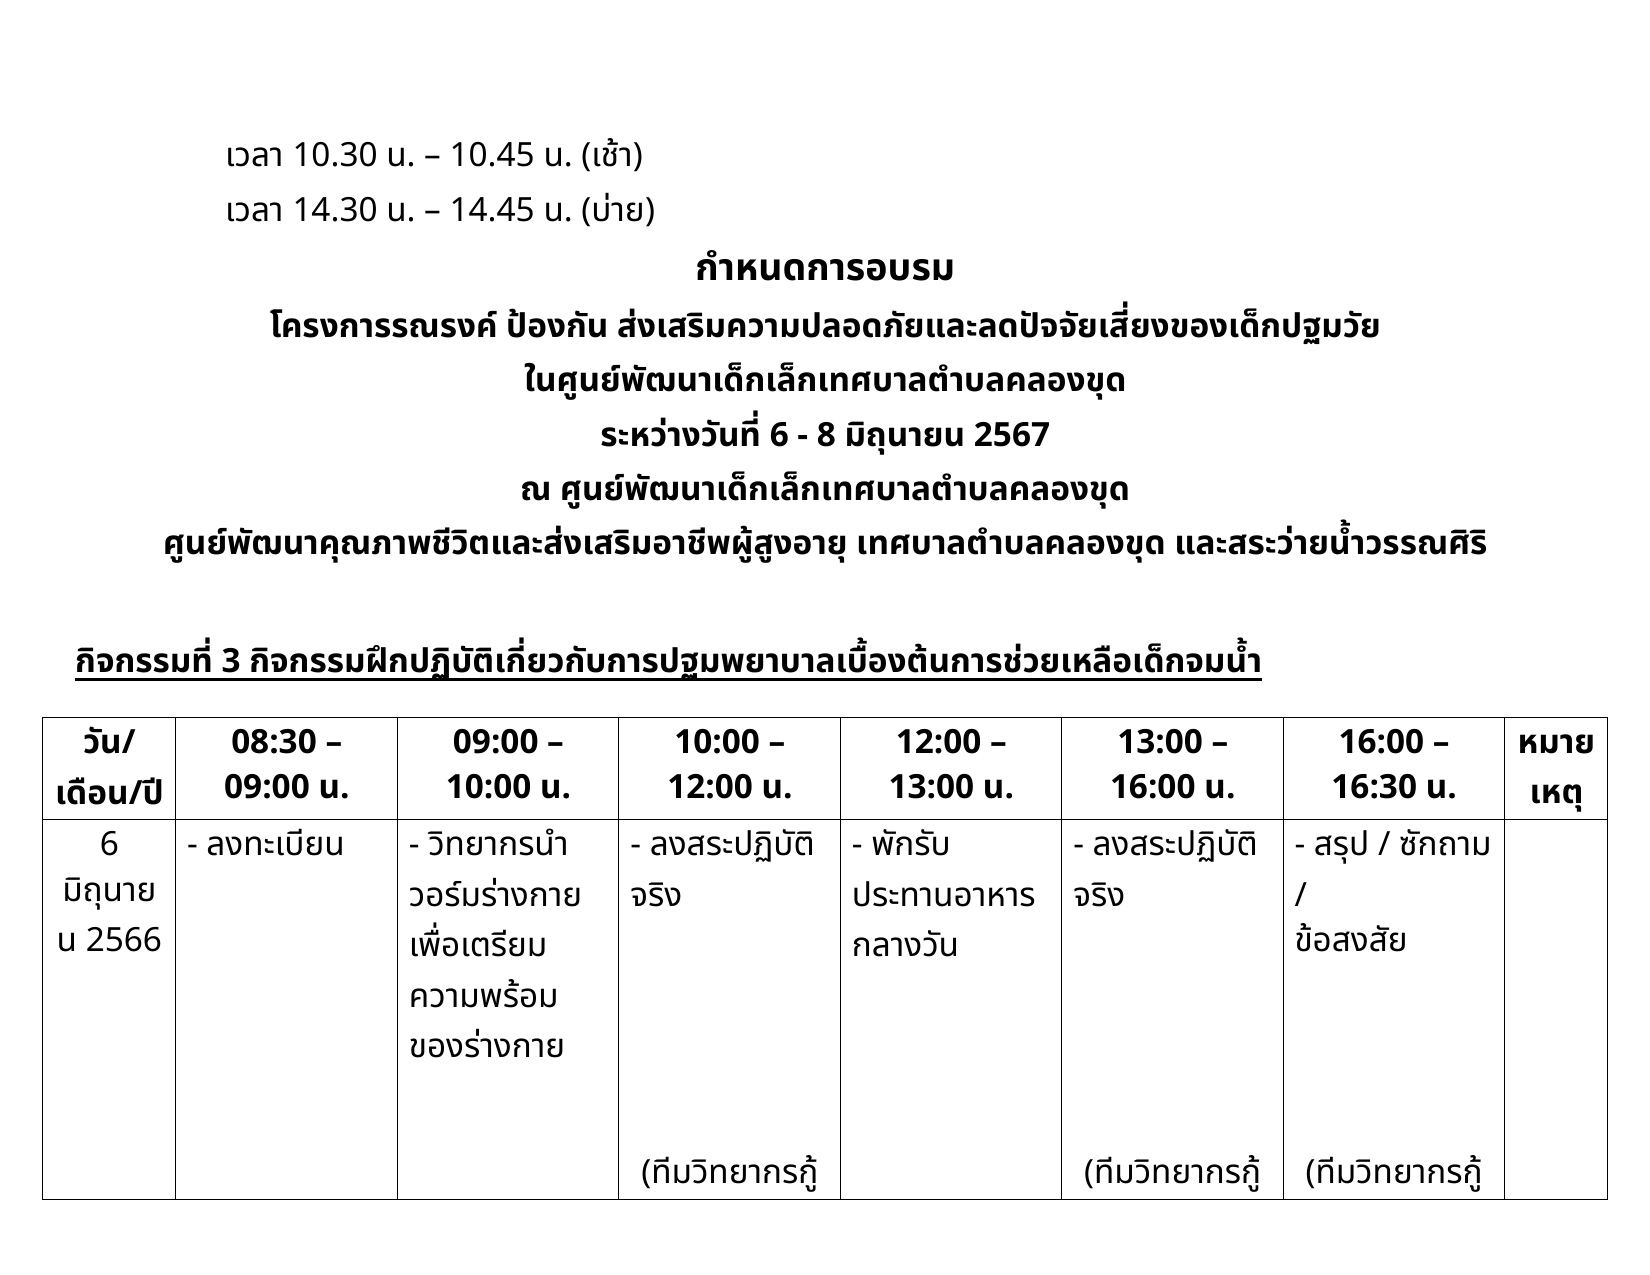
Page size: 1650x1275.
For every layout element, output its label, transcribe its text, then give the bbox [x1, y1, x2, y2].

table_header 10:00 – 12:00 น. [619, 718, 840, 819]
text ศูนย์พัฒนาคุณภาพชีวิตและส่งเสริมอาชีพผู้สูงอายุ เทศบาลตำบลคลองขุด และสระว่ายน้ำวรรณศิริ [75, 519, 1575, 570]
table_header วัน/เดือน/ปี [43, 718, 175, 819]
table_header 08:30 – 09:00 น. [176, 718, 397, 819]
table_header หมายเหตุ [1505, 718, 1607, 819]
text เวลา 10.30 น. – 10.45 น. (เช้า) [75, 131, 1575, 182]
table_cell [1062, 820, 1283, 1199]
text ณ ศูนย์พัฒนาเด็กเล็กเทศบาลตำบลคลองขุด [75, 465, 1575, 515]
text เวลา 14.30 น. – 14.45 น. (บ่าย) [150, 186, 1575, 236]
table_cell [1284, 820, 1504, 1199]
text ในศูนย์พัฒนาเด็กเล็กเทศบาลตำบลคลองขุด [75, 356, 1575, 406]
table_header 16:00 – 16:30 น. [1284, 718, 1504, 819]
text ระหว่างวันที่ 6 - 8 มิถุนายน 2567 [75, 410, 1575, 461]
text กิจกรรมที่ 3 กิจกรรมฝึกปฏิบัติเกี่ยวกับการปฐมพยาบาลเบื้องต้นการช่วยเหลือเด็กจมน้ำ [75, 637, 1575, 688]
table_cell - ลงทะเบียน [176, 820, 397, 1199]
table_cell 6 มิถุนายน 2566 [43, 820, 175, 1199]
text กำหนดการอบรม [75, 240, 1575, 297]
text โครงการรณรงค์ ป้องกัน ส่งเสริมความปลอดภัยและลดปัจจัยเสี่ยงของเด็กปฐมวัย [75, 302, 1575, 352]
table_header 13:00 – 16:00 น. [1062, 718, 1283, 819]
table_cell [1505, 820, 1607, 1199]
table_header 09:00 – 10:00 น. [398, 718, 618, 819]
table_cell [841, 820, 1061, 1199]
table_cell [398, 820, 618, 1199]
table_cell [619, 820, 840, 1199]
table_header 12:00 – 13:00 น. [841, 718, 1061, 819]
